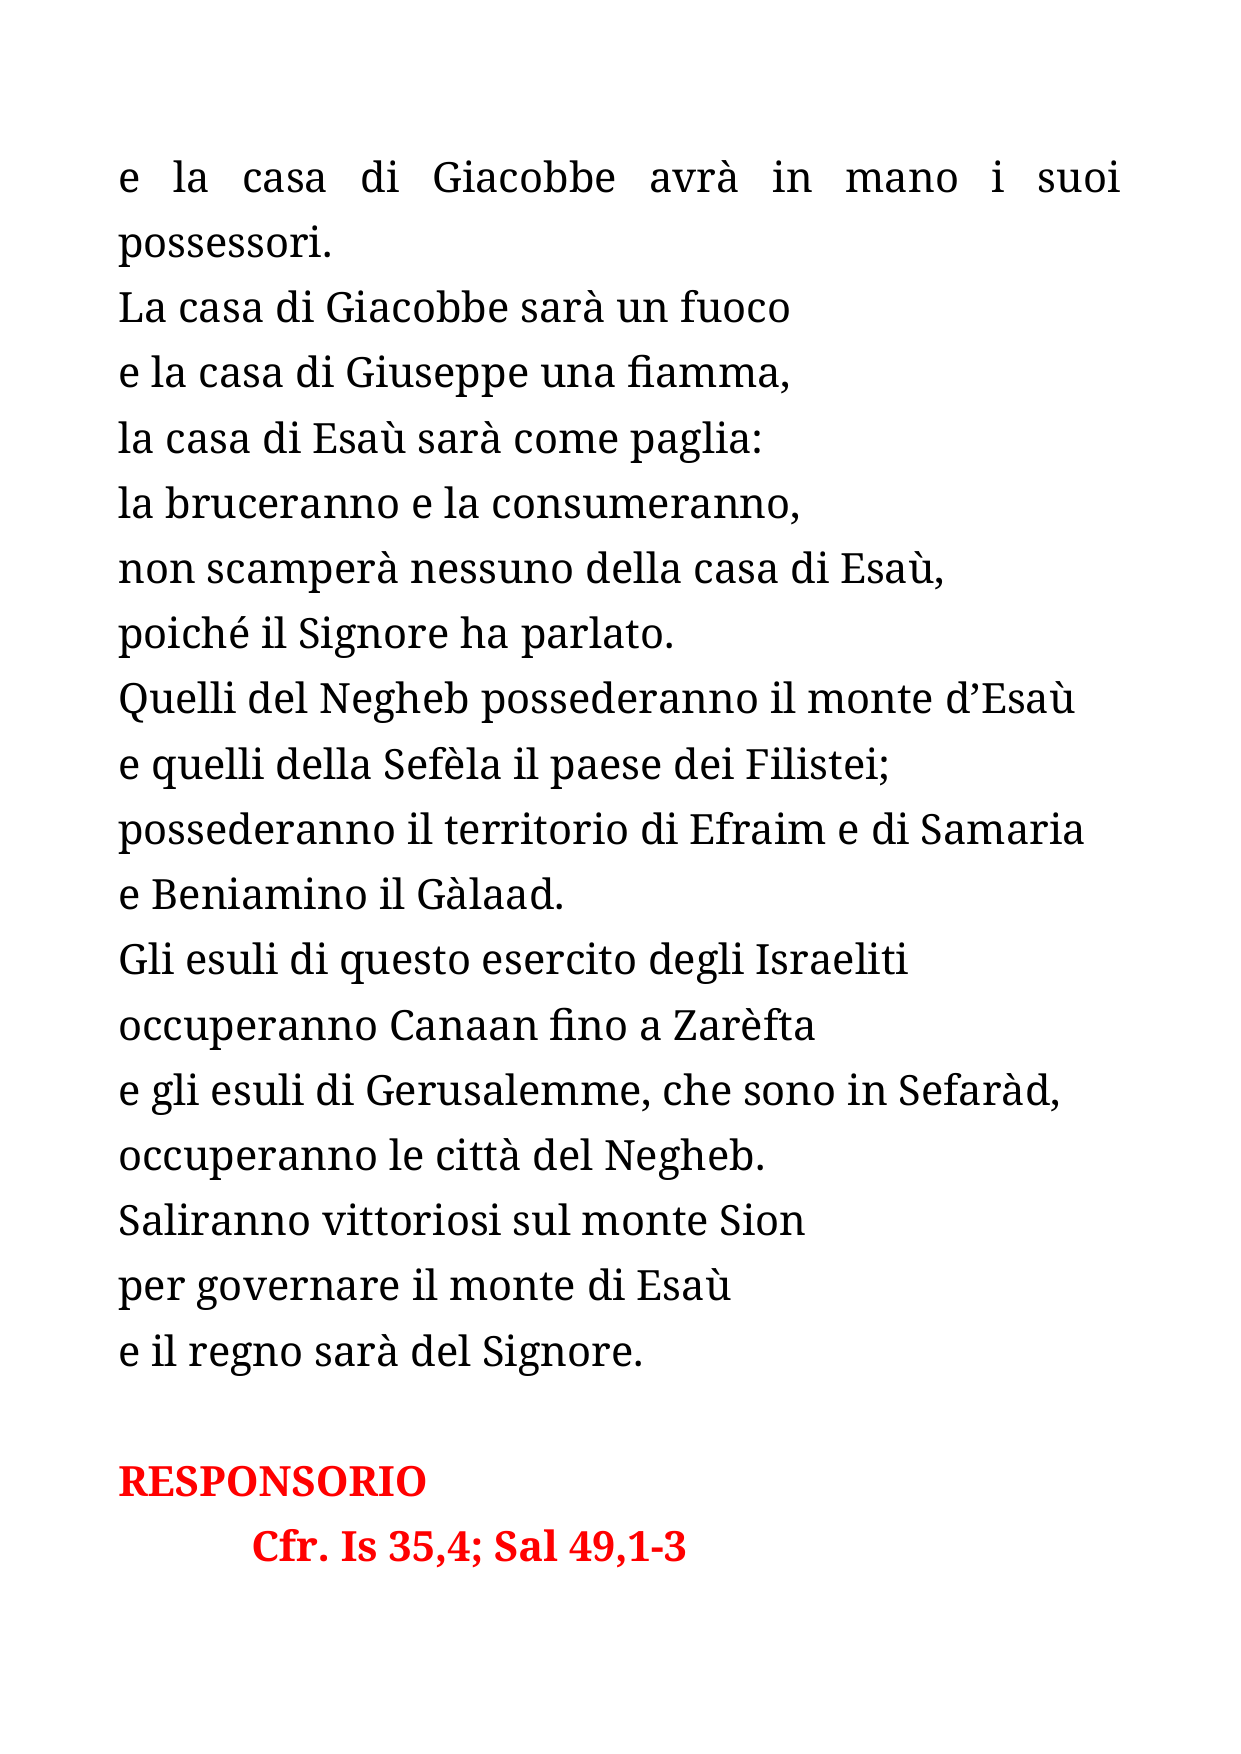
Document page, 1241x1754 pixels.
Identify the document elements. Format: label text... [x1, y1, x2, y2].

text non scamperà nessuno della casa di Esaù, [118, 539, 1122, 596]
text Saliranno vittoriosi sul monte Sion [118, 1191, 1122, 1248]
text poiché il Signore ha parlato. [118, 604, 1122, 661]
text Quelli del Negheb possederanno il monte d’Esaù [118, 669, 1122, 726]
text e il regno sarà del Signore. [118, 1321, 1122, 1378]
text possederanno il territorio di Efraim e di Samaria [118, 800, 1122, 856]
text la casa di Esaù sarà come paglia: [118, 408, 1122, 465]
text e Beniamino il Gàlaad. [118, 865, 1122, 922]
text RESPONSORIO Cfr. Is 35,4; Sal 49,1-3 [118, 1452, 1122, 1574]
text Gli esuli di questo esercito degli Israeliti [118, 930, 1122, 987]
text la bruceranno e la consumeranno, [118, 474, 1122, 530]
text occuperanno le città del Negheb. [118, 1126, 1122, 1182]
text e quelli della Sefèla il paese dei Filistei; [118, 734, 1122, 791]
text La casa di Giacobbe sarà un fuoco [118, 278, 1122, 335]
text occuperanno Canaan fino a Zarèfta [118, 995, 1122, 1052]
text per governare il monte di Esaù [118, 1256, 1122, 1313]
text e la casa di Giuseppe una fiamma, [118, 343, 1122, 400]
text e gli esuli di Gerusalemme, che sono in Sefaràd, [118, 1061, 1122, 1117]
text e la casa di Giacobbe avrà in mano i suoi possessori. [118, 148, 1122, 269]
